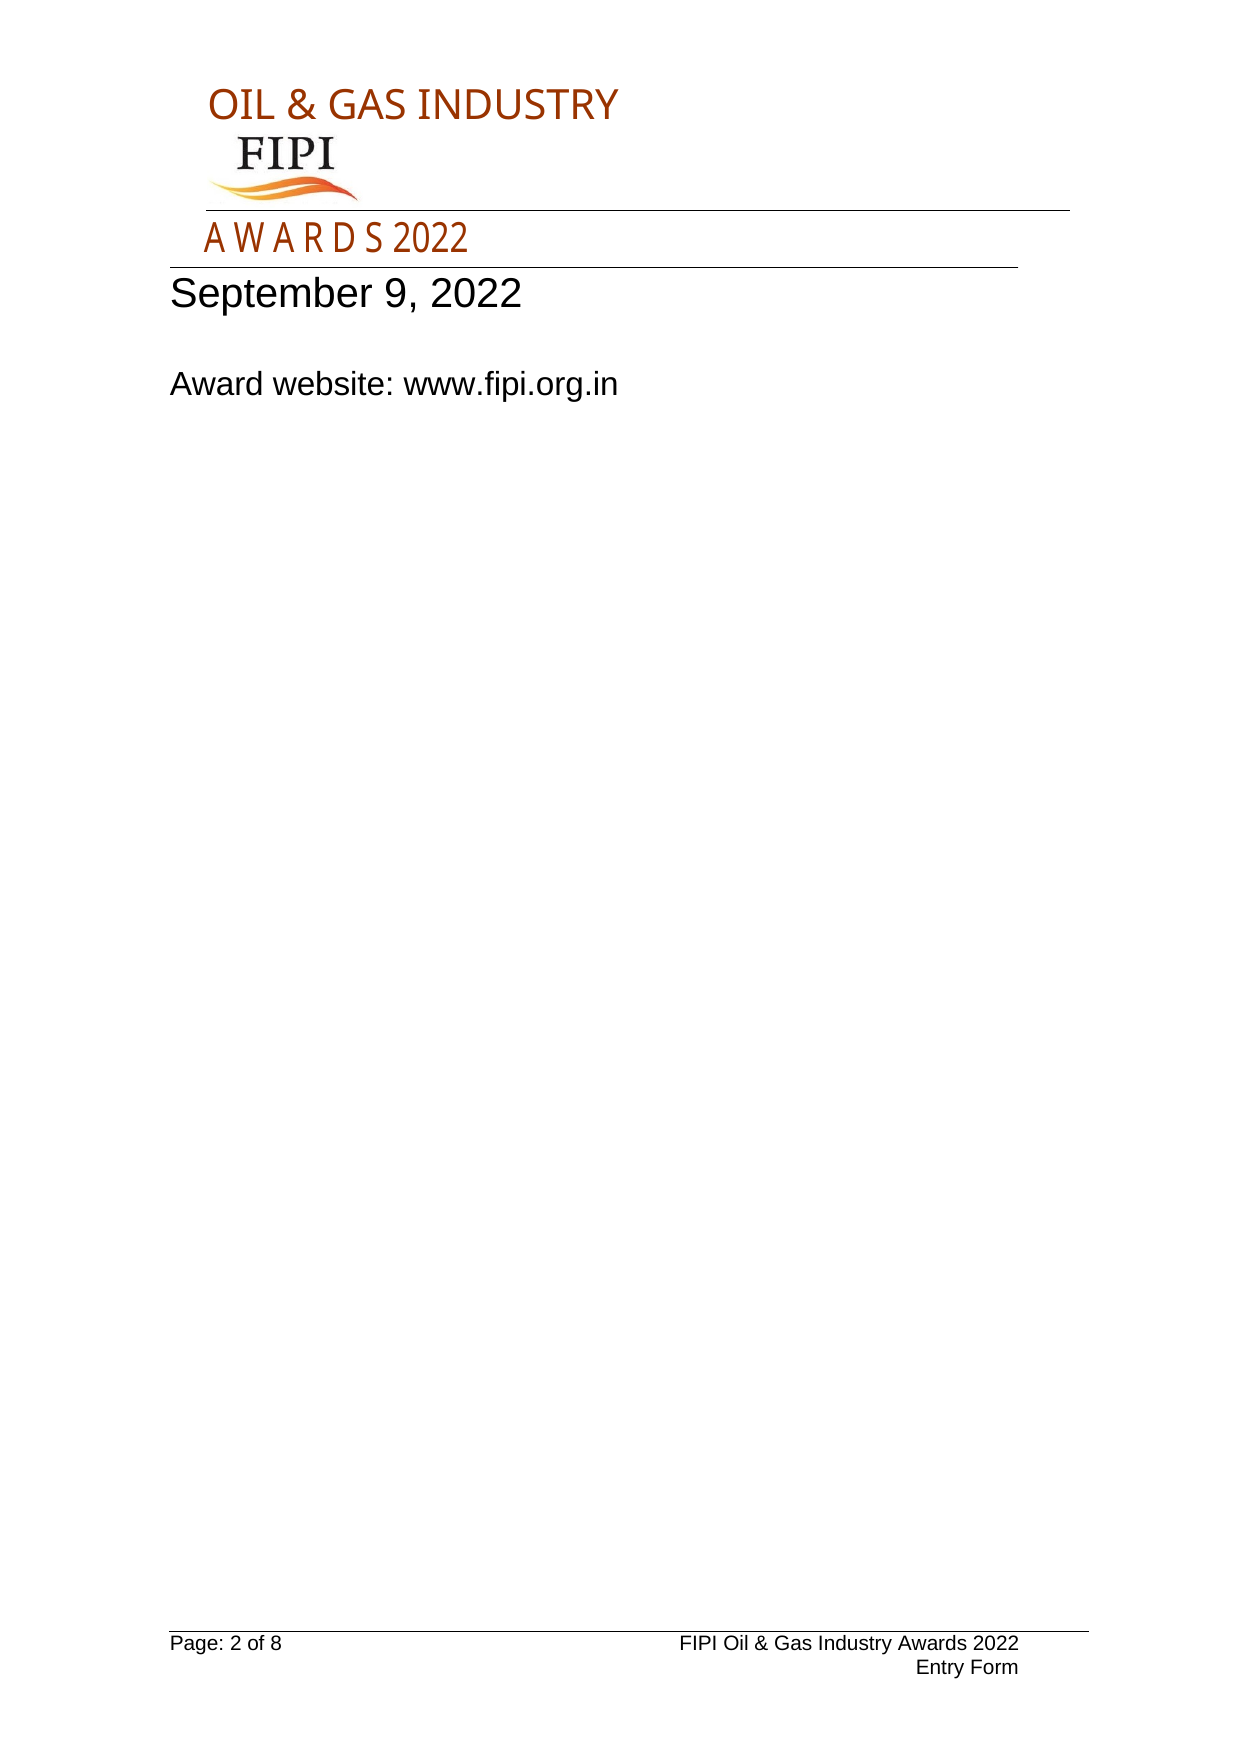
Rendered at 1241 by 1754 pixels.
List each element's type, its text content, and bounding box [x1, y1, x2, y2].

text September 9, 2022 [169, 268, 1018, 316]
text Award website: www.fipi.org.in [169, 364, 1018, 403]
picture [207, 131, 364, 208]
